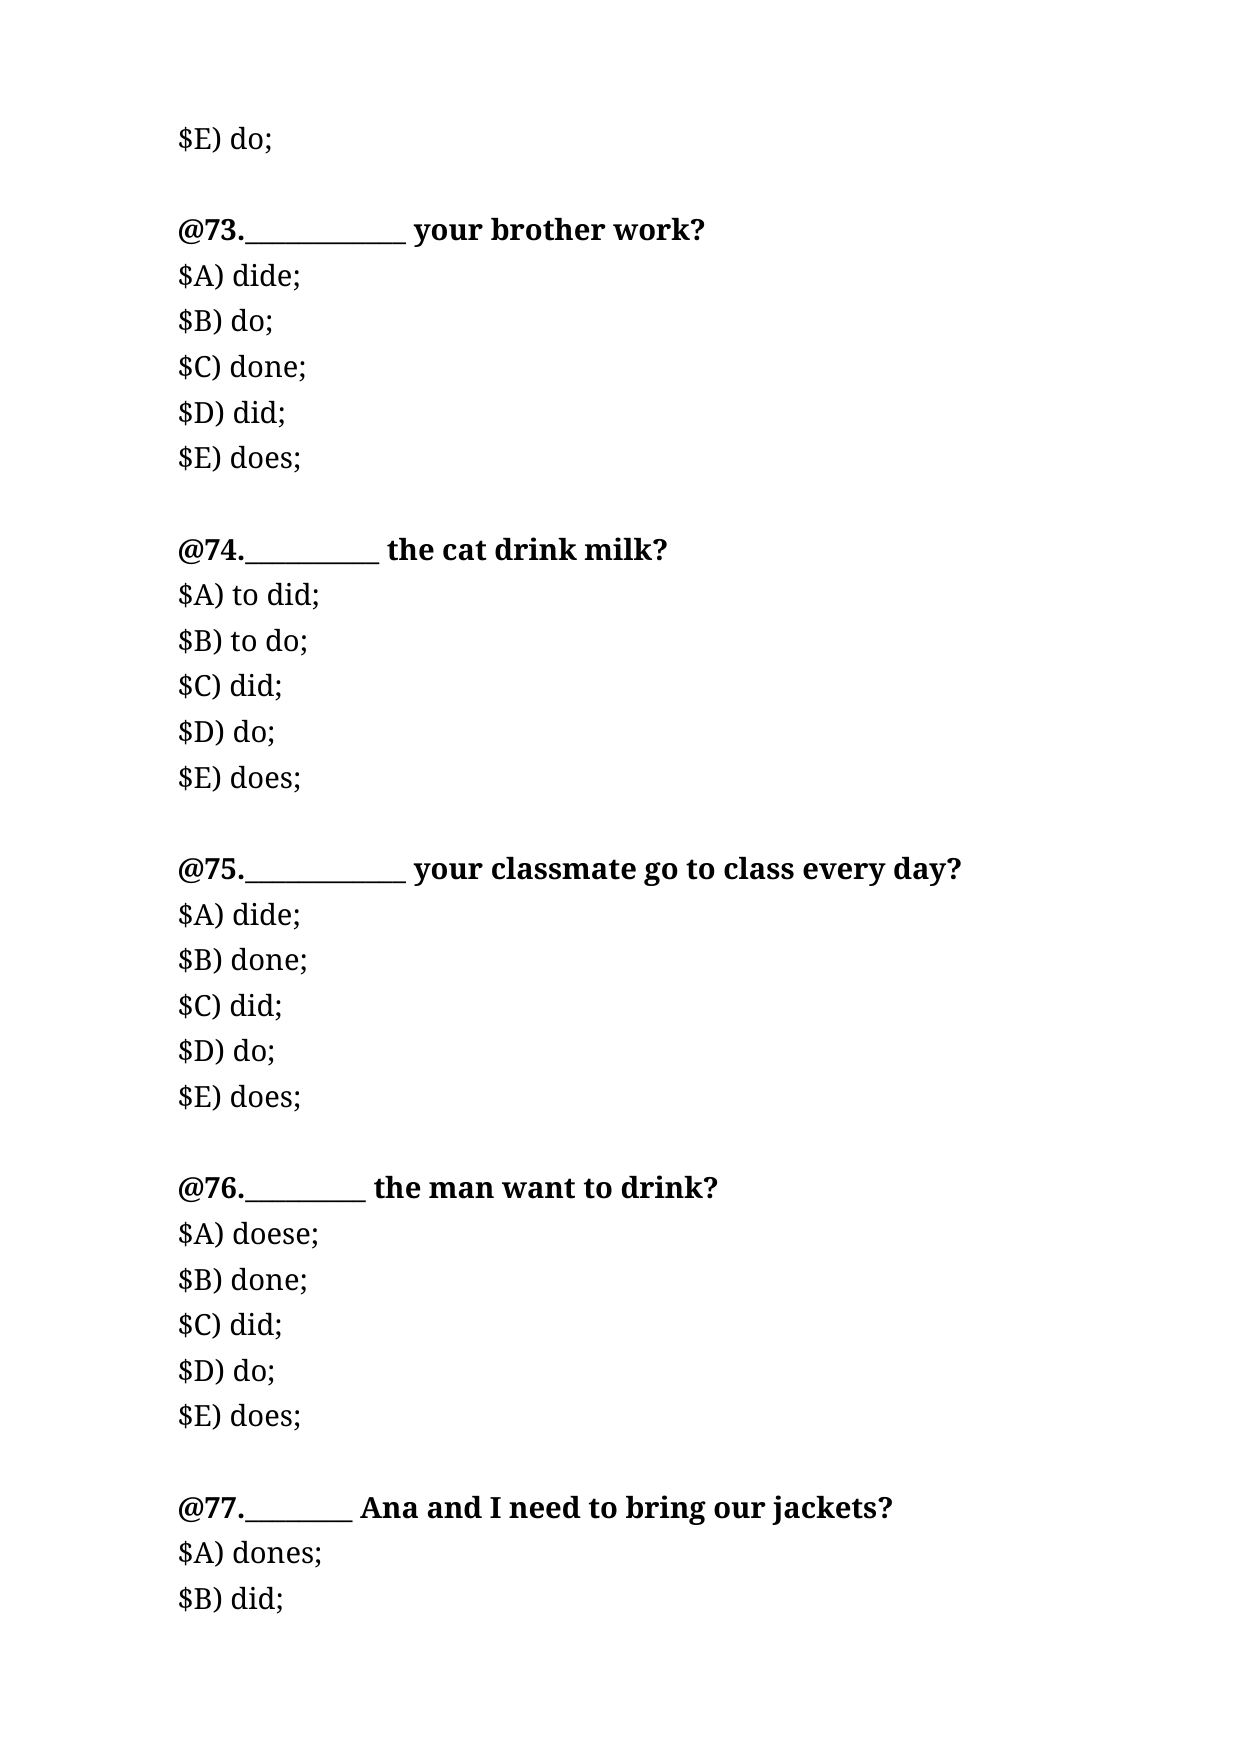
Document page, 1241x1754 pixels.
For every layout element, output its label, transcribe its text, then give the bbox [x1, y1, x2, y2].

text $C) did; [177, 666, 1152, 705]
text @77.________ Ana and I need to bring our jackets? [177, 1487, 1152, 1527]
text $D) do; [177, 711, 1152, 751]
text $A) dones; [177, 1532, 1152, 1572]
text @73.____________ your brother work? $A) dide; [177, 209, 1152, 295]
text $B) did; [177, 1578, 1152, 1618]
text $E) does; [177, 1396, 1152, 1435]
text $B) to do; [177, 620, 1152, 660]
text $C) done; [177, 346, 1152, 386]
text @74.__________ the cat drink milk? $A) to did; [177, 529, 1152, 614]
text @75.____________ your classmate go to class every day? $A) dide; [177, 848, 1152, 933]
text $E) does; [177, 757, 1152, 797]
text $D) do; [177, 1350, 1152, 1390]
text $D) did; [177, 392, 1152, 432]
text $E) does; [177, 1076, 1152, 1116]
text $C) did; [177, 985, 1152, 1025]
text $D) do; [177, 1031, 1152, 1070]
text $B) done; [177, 1259, 1152, 1298]
text $C) did; [177, 1304, 1152, 1344]
text @76._________ the man want to drink? $A) doese; [177, 1167, 1152, 1253]
text $B) do; [177, 301, 1152, 340]
text $E) does; [177, 437, 1152, 477]
text $B) done; [177, 939, 1152, 979]
text $E) do; [177, 118, 1152, 158]
